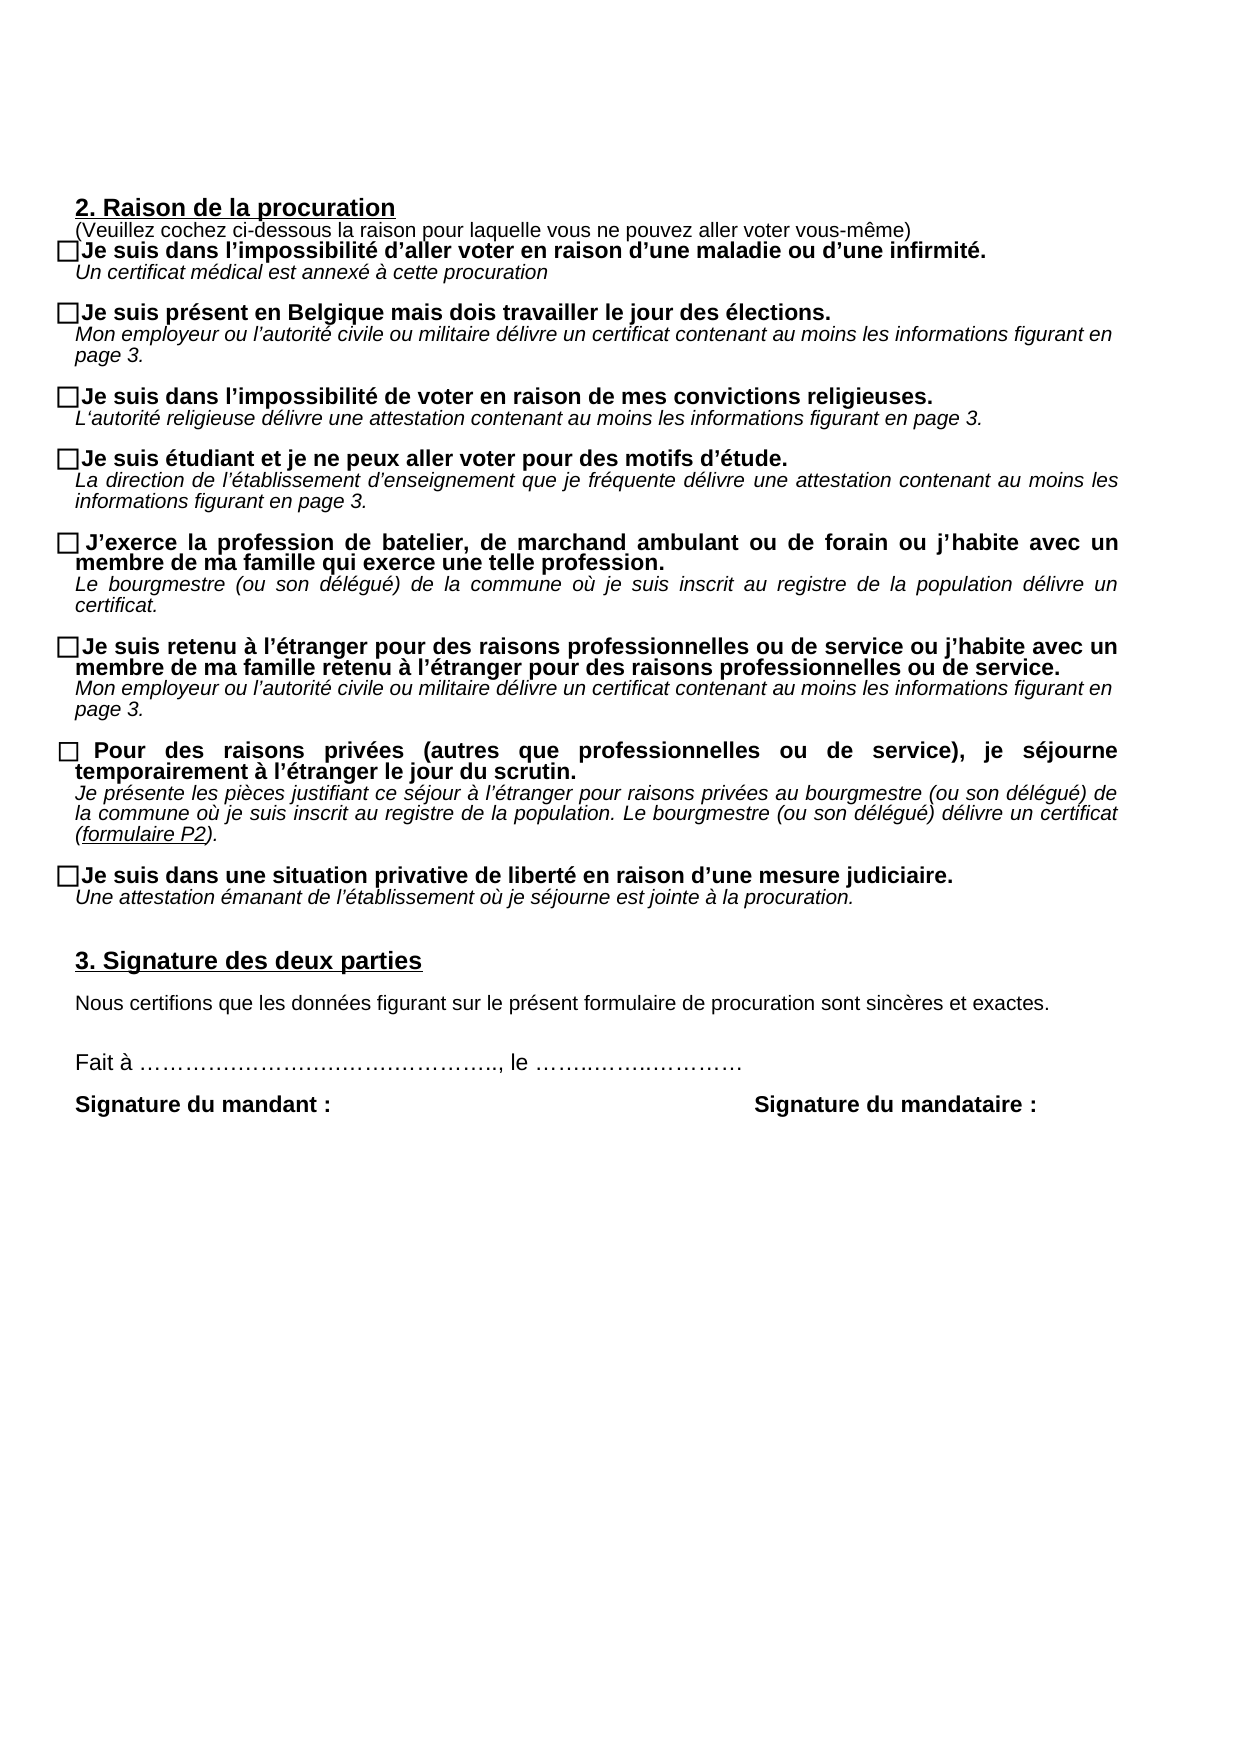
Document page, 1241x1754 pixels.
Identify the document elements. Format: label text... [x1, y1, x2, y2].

text Fait à ………….……….….…….………….., le ……..……..………… [75, 1054, 1165, 1075]
text 3. Signature des deux parties [75, 935, 1153, 975]
text (Veuillez cochez ci-dessous la raison pour laquelle vous ne pouvez aller voter vous-même) [75, 221, 1165, 242]
text Nous certifions que les données figurant sur le présent formulaire de procuration sont sincères et exactes. [75, 975, 1153, 1014]
text 2. Raison de la procuration [75, 200, 1165, 221]
text Signature du mandant : Signature du mandataire : [75, 1096, 1165, 1116]
table_header ⃞ Je suis dans l’impossibilité d’aller voter en raison d’une maladie ou d’une infirmité. Un certificat médical est annexé à cette procuration ⃞ Je suis présent en Belgique mais dois travailler le jour des élections. Mon employeur ou l’autorité civile ou militaire délivre un certificat contenant au moins les informations figurant en page 3. ⃞ Je suis dans l’impossibilité de voter en raison de mes convictions religieuses. L‘autorité religieuse délivre une attestation contenant au moins les informations figurant en page 3. ⃞ Je suis étudiant et je ne peux aller voter pour des motifs d’étude. La direction de l’établissement d’enseignement que je fréquente délivre une attestation contenant au moins les informations figurant en page 3. ⃞ J’exerce la profession de batelier, de marchand ambulant ou de forain ou j’habite avec un membre de ma famille qui exerce une telle profession. Le bourgmestre (ou son délégué) de la commune où je suis inscrit au registre de la population délivre un certificat. ⃞ Je suis retenu à l’étranger pour des raisons professionnelles ou de service ou j’habite avec un membre de ma famille retenu à l’étranger pour des raisons professionnelles ou de service. Mon employeur ou l’autorité civile ou militaire délivre un certificat contenant au moins les informations figurant en page 3. ⃞ Pour des raisons privées (autres que professionnelles ou de service), je séjourne temporairement à l’étranger le jour du scrutin. Je présente les pièces justifiant ce séjour à l’étranger pour raisons privées au bourgmestre (ou son délégué) de la commune où je suis inscrit au registre de la population. Le bourgmestre (ou son délégué) délivre un certificat (formulaire P2). ⃞ Je suis dans une situation privative de liberté en raison d’une mesure judiciaire. Une attestation émanant de l’établissement où je séjourne est jointe à la procuration. [75, 242, 1119, 935]
